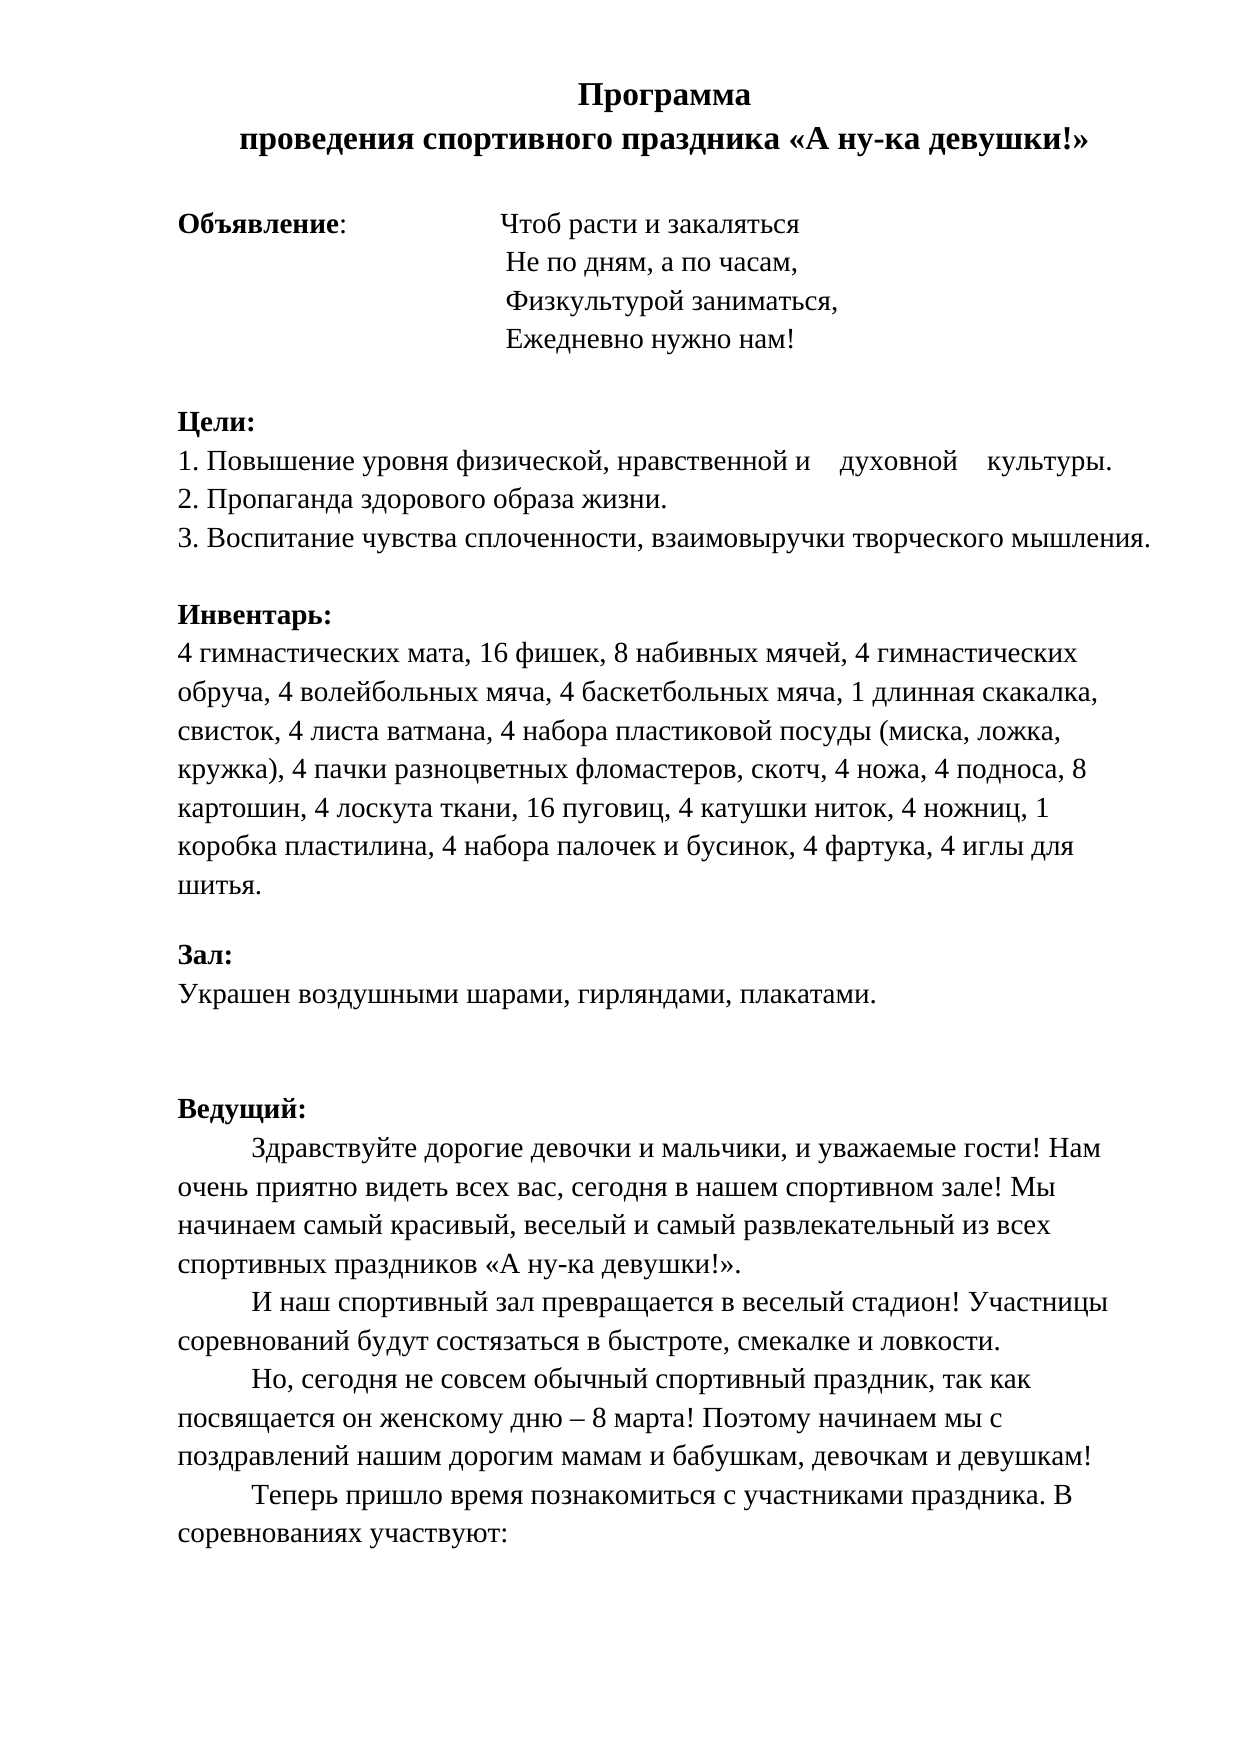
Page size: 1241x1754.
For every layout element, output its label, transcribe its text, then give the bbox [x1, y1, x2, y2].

text проведения спортивного праздника «А ну-ка девушки!» [177, 118, 1152, 156]
text 4 гимнастических мата, 16 фишек, 8 набивных мячей, 4 гимнастических обруча, 4 волейбольных мяча, 4 баскетбольных мяча, 1 длинная скакалка, свисток, 4 листа ватмана, 4 набора пластиковой посуды (миска, ложка, кружка), 4 пачки разноцветных фломастеров, скотч, 4 ножа, 4 подноса, 8 картошин, 4 лоскута ткани, 16 пуговиц, 4 катушки ниток, 4 ножниц, 1 коробка пластилина, 4 набора палочек и бусинок, 4 фартука, 4 иглы для шитья. [177, 636, 1152, 900]
text Инвентарь: [177, 597, 1152, 631]
text Но, сегодня не совсем обычный спортивный праздник, так как посвящается он женскому дню – 8 марта! Поэтому начинаем мы с поздравлений нашим дорогим мамам и бабушкам, девочкам и девушкам! [177, 1361, 1152, 1472]
text Ежедневно нужно нам! [177, 322, 1152, 355]
text 3. Воспитание чувства сплоченности, взаимовыручки творческого мышления. [177, 520, 1152, 553]
text Программа [177, 74, 1152, 112]
text Не по дням, а по часам, [177, 244, 1152, 278]
text Ведущий: [177, 1092, 1152, 1125]
text Зал: [177, 937, 1152, 971]
text 1. Повышение уровня физической, нравственной и духовной культуры. [177, 443, 1152, 476]
text Украшен воздушными шарами, гирляндами, плакатами. [177, 976, 1152, 1009]
text 2. Пропаганда здорового образа жизни. [177, 481, 1152, 515]
text Объявление: Чтоб расти и закаляться [177, 206, 1152, 239]
text Здравствуйте дорогие девочки и мальчики, и уважаемые гости! Нам очень приятно видеть всех вас, сегодня в нашем спортивном зале! Мы начинаем самый красивый, веселый и самый развлекательный из всех спортивных праздников «А ну-ка девушки!». [177, 1130, 1152, 1279]
text Физкультурой заниматься, [177, 283, 1152, 317]
text Теперь пришло время познакомиться с участниками праздника. В соревнованиях участвуют: [177, 1477, 1152, 1549]
text Цели: [177, 404, 1152, 438]
text И наш спортивный зал превращается в веселый стадион! Участницы соревнований будут состязаться в быстроте, смекалке и ловкости. [177, 1284, 1152, 1356]
